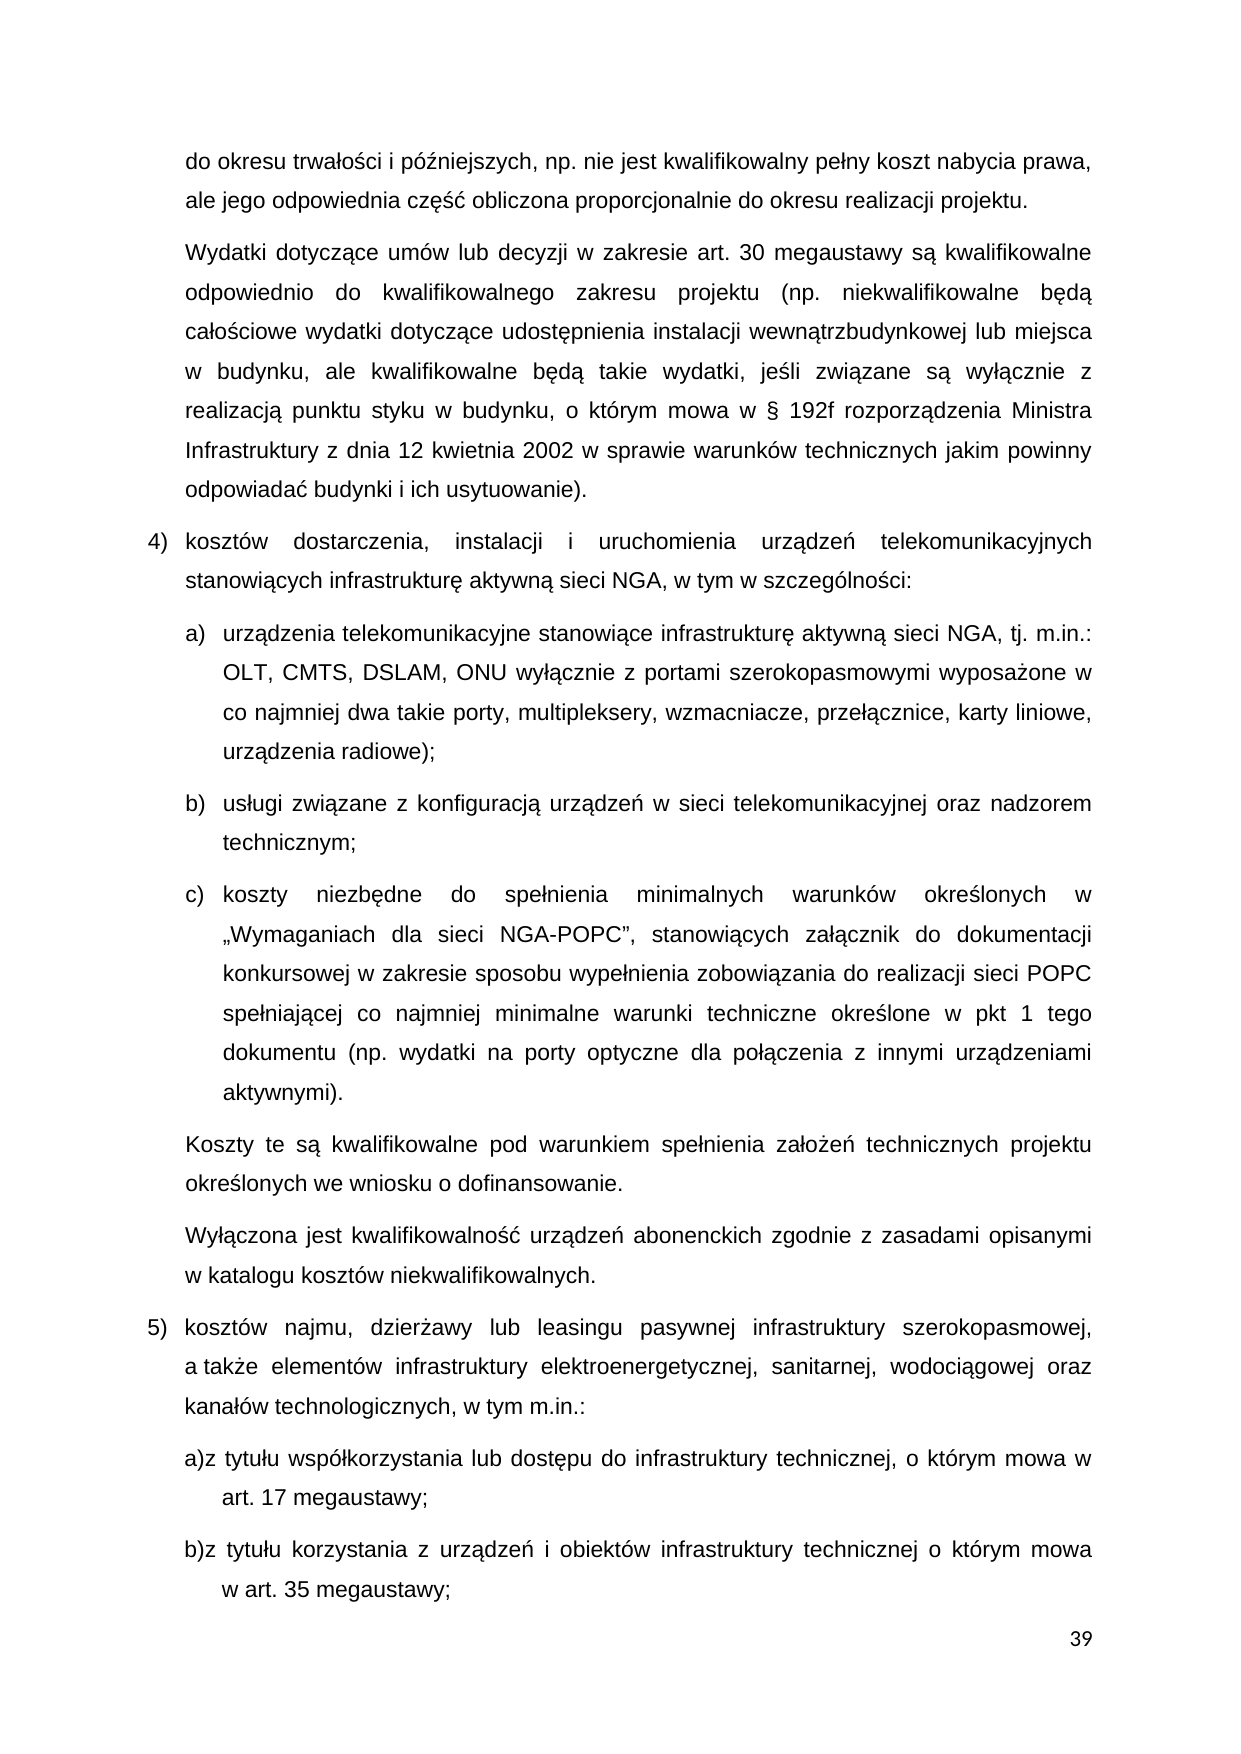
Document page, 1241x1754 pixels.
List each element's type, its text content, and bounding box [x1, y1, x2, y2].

list kosztów dostarczenia, instalacji i uruchomienia urządzeń telekomunikacyjnych stanowiących infrastrukturę aktywną sieci NGA, w tym w szczególności: [148, 528, 1092, 594]
text Wydatki dotyczące umów lub decyzji w zakresie art. 30 megaustawy są kwalifikowalne odpowiednio do kwalifikowalnego zakresu projektu (np. niekwalifikowalne będą całościowe wydatki dotyczące udostępnienia instalacji wewnątrzbudynkowej lub miejsca w budynku, ale kwalifikowalne będą takie wydatki, jeśli związane są wyłącznie z realizacją punktu styku w budynku, o którym mowa w § 192f rozporządzenia Ministra Infrastruktury z dnia 12 kwietnia 2002 w sprawie warunków technicznych jakim powinny odpowiadać budynki i ich usytuowanie). [185, 239, 1092, 502]
list z tytułu korzystania z urządzeń i obiektów infrastruktury technicznej o którym mowa w art. 35 megaustawy; [184, 1536, 1092, 1602]
text Koszty te są kwalifikowalne pod warunkiem spełnienia założeń technicznych projektu określonych we wniosku o dofinansowanie. [185, 1131, 1092, 1197]
list urządzenia telekomunikacyjne stanowiące infrastrukturę aktywną sieci NGA, tj. m.in.: OLT, CMTS, DSLAM, ONU wyłącznie z portami szerokopasmowymi wyposażone w co najmniej dwa takie porty, multipleksery, wzmacniacze, przełącznice, karty liniowe, urządzenia radiowe); [185, 619, 1092, 764]
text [185, 148, 1092, 213]
list z tytułu współkorzystania lub dostępu do infrastruktury technicznej, o którym mowa w art. 17 megaustawy; [184, 1444, 1092, 1510]
text Wyłączona jest kwalifikowalność urządzeń abonenckich zgodnie z zasadami opisanymi w katalogu kosztów niekwalifikowalnych. [185, 1222, 1092, 1288]
list kosztów najmu, dzierżawy lub leasingu pasywnej infrastruktury szerokopasmowej, a także elementów infrastruktury elektroenergetycznej, sanitarnej, wodociągowej oraz kanałów technologicznych, w tym m.in.: [147, 1314, 1092, 1419]
list usługi związane z konfiguracją urządzeń w sieci telekomunikacyjnej oraz nadzorem technicznym; [185, 790, 1092, 856]
list koszty niezbędne do spełnienia minimalnych warunków określonych w „Wymaganiach dla sieci NGA-POPC”, stanowiących załącznik do dokumentacji konkursowej w zakresie sposobu wypełnienia zobowiązania do realizacji sieci POPC spełniającej co najmniej minimalne warunki techniczne określone w pkt 1 tego dokumentu (np. wydatki na porty optyczne dla połączenia z innymi urządzeniami aktywnymi). [185, 881, 1092, 1105]
